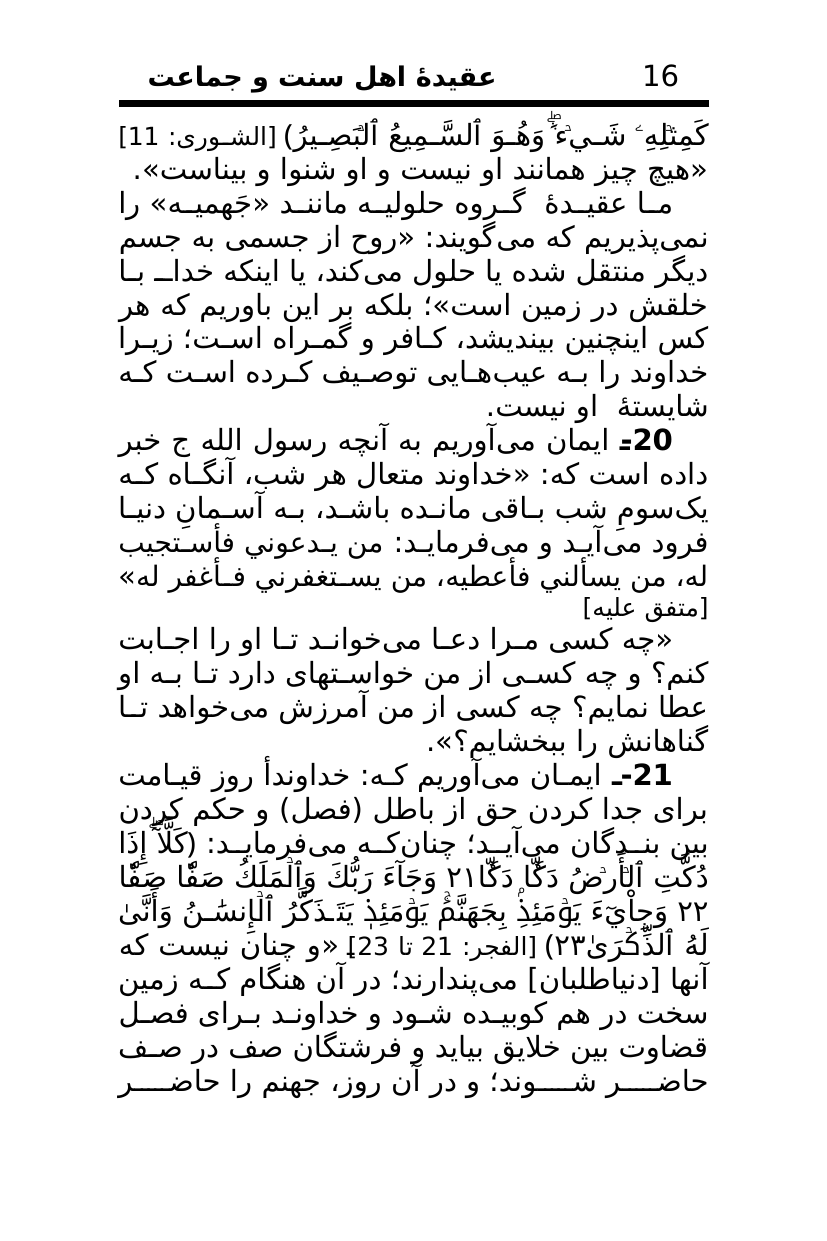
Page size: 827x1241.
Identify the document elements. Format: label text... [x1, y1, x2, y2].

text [118, 758, 709, 1098]
text ما عقیدۀ گروه حلولیه مانند «جَهمیه» را نمى‌پذیریم که مى‌گویند: «روح از جسمی به جسم دیگر منتقل شده یا حلول می‌کند، یا اینکه خداـ با خلقش در زمین است»؛ بلکه بر این باوریم که هر کس اینچنین بیندیشد، کافر و گمراه است؛ زیرا خداوند را به عیب‌هایى توصیف کرده است که شایستۀ او نیست. [118, 186, 709, 424]
text «چه کسى مرا دعا مى‌خواند تا او را اجابت کنم؟ و چه کسى از من خواستهای دارد تا به او عطا نمایم؟ چه کسى از من آمرزش مى‌خواهد تا گناهانش را ببخشایم؟». [118, 623, 709, 758]
text 20- ایمان مى‌آوریم به آنچه رسول الله ج خبر داده است که: «خداوند متعال هر شب، آنگاه که یک‌سومِ شب باقى مانده باشد، به آسمانِ دنیا فرود مى‌آید و مى‌فرماید: من يدعوني فأستجيب له، من يسألني فأعطيه، من يستغفرني فأغفر له» [متفق عليه] [118, 424, 709, 623]
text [118, 118, 709, 186]
